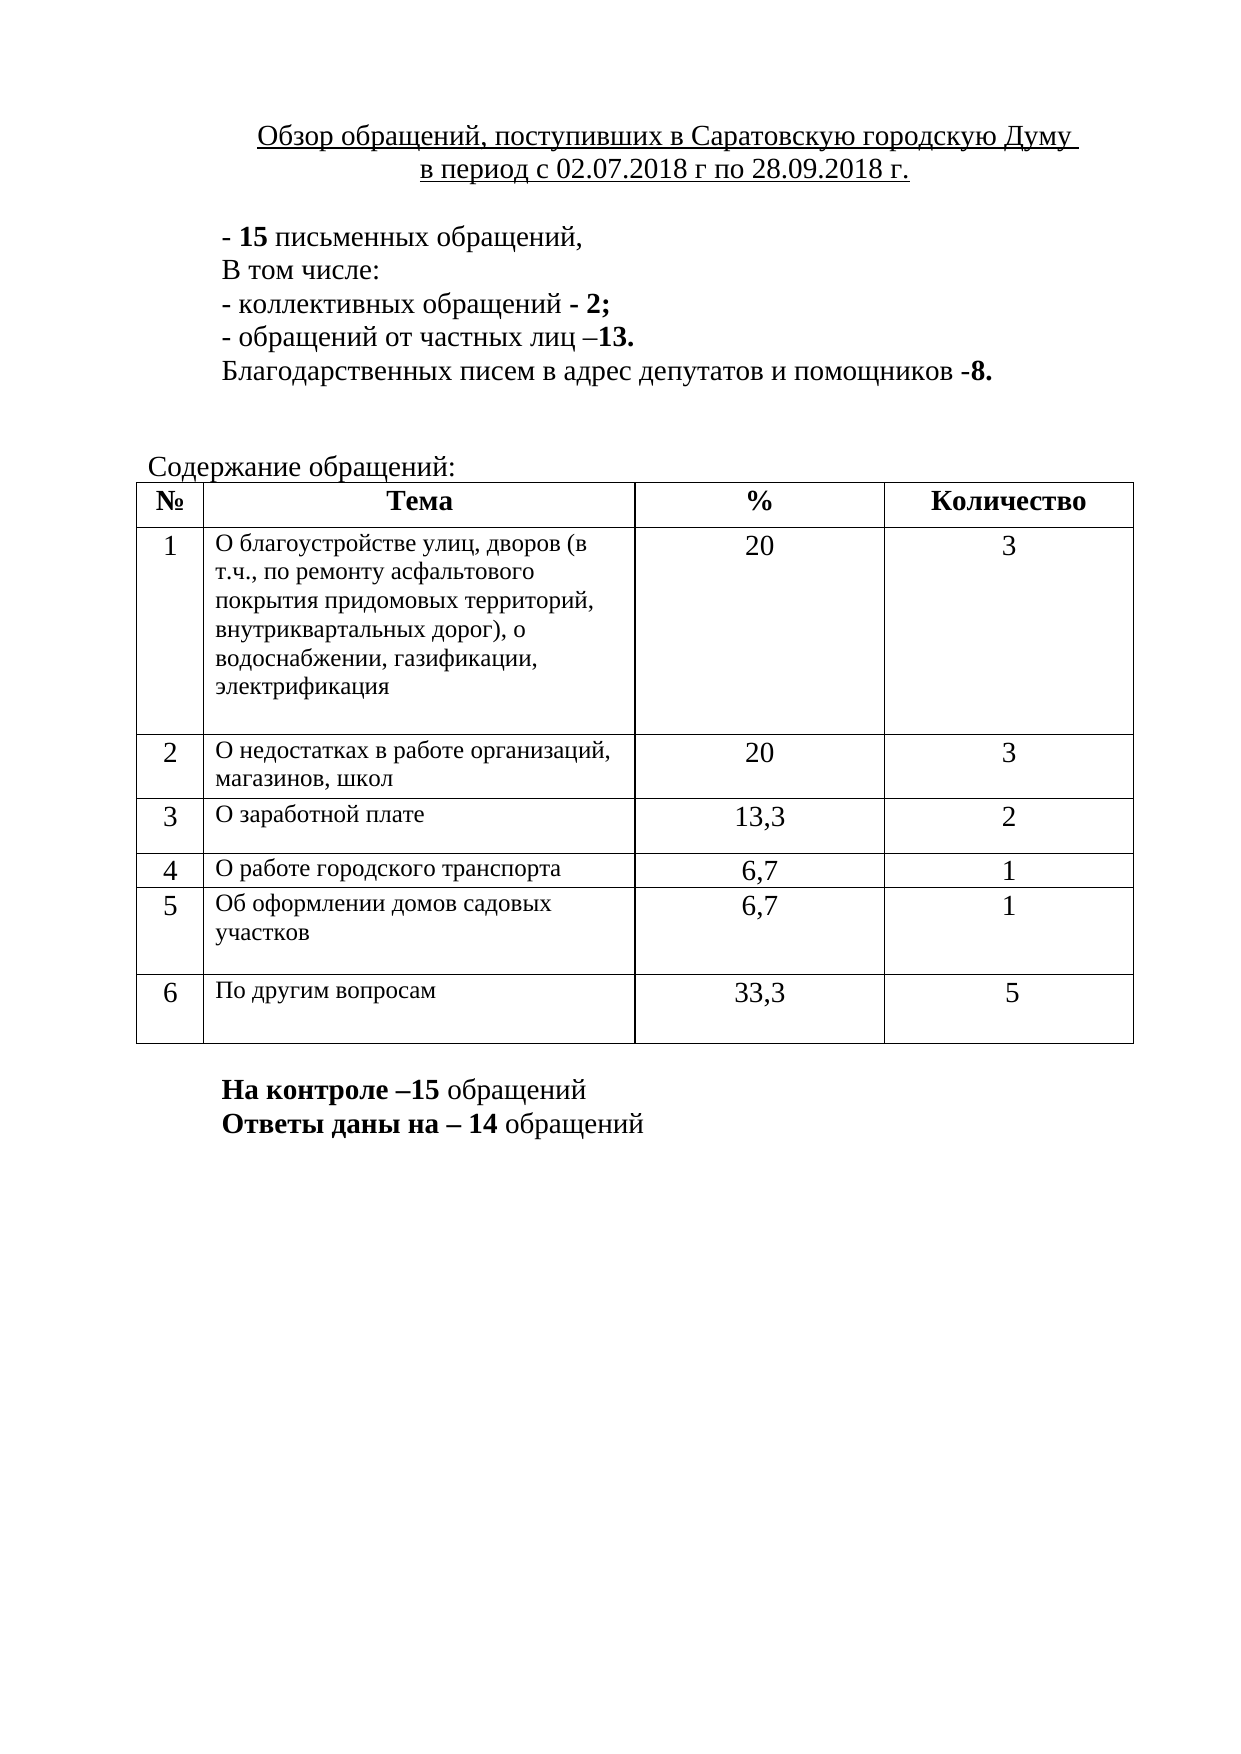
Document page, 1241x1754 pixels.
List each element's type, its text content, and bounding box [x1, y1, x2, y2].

text На контроле –15 обращений [148, 1072, 1181, 1106]
table_header % [636, 483, 884, 527]
table_cell 3 [885, 735, 1133, 798]
table_header Количество [885, 483, 1133, 527]
text в период с 02.07.2018 г по 28.09.2018 г. [148, 152, 1181, 185]
table_cell О заработной плате [204, 799, 634, 852]
table_cell 4 [137, 854, 203, 887]
table_cell 3 [137, 799, 203, 852]
text - обращений от частных лиц –13. [148, 319, 1181, 353]
table_cell 13,3 [636, 799, 884, 852]
text - 15 письменных обращений, [148, 219, 1181, 252]
table_cell 1 [885, 854, 1133, 887]
table_cell 20 [636, 735, 884, 798]
table_cell Об оформлении домов садовых участков [204, 888, 634, 974]
table_cell 3 [885, 528, 1133, 734]
table_header № [137, 483, 203, 527]
text Благодарственных писем в адрес депутатов и помощников -8. [148, 353, 1181, 386]
table_cell 2 [137, 735, 203, 798]
table_cell 6,7 [636, 888, 884, 974]
table_cell 5 [137, 888, 203, 974]
table_cell 5 [885, 975, 1133, 1042]
text Обзор обращений, поступивших в Саратовскую городскую Думу [148, 118, 1181, 152]
table_cell 2 [885, 799, 1133, 852]
text В том числе: [148, 252, 1181, 286]
text - коллективных обращений - 2; [148, 286, 1181, 319]
table_cell 20 [636, 528, 884, 734]
table_cell 1 [885, 888, 1133, 974]
table_cell 6,7 [636, 854, 884, 887]
table_cell О недостатках в работе организаций, магазинов, школ [204, 735, 634, 798]
table_cell О работе городского транспорта [204, 854, 634, 887]
table_cell 33,3 [636, 975, 884, 1042]
table_cell О благоустройстве улиц, дворов (в т.ч., по ремонту асфальтового покрытия придомовых территорий, внутриквартальных дорог), о водоснабжении, газификации, электрификация [204, 528, 634, 734]
text Ответы даны на – 14 обращений [148, 1106, 1181, 1139]
table_cell 1 [137, 528, 203, 734]
text Содержание обращений: [148, 449, 1181, 482]
table_cell 6 [137, 975, 203, 1042]
table_cell По другим вопросам [204, 975, 634, 1042]
table_header Тема [204, 483, 634, 527]
